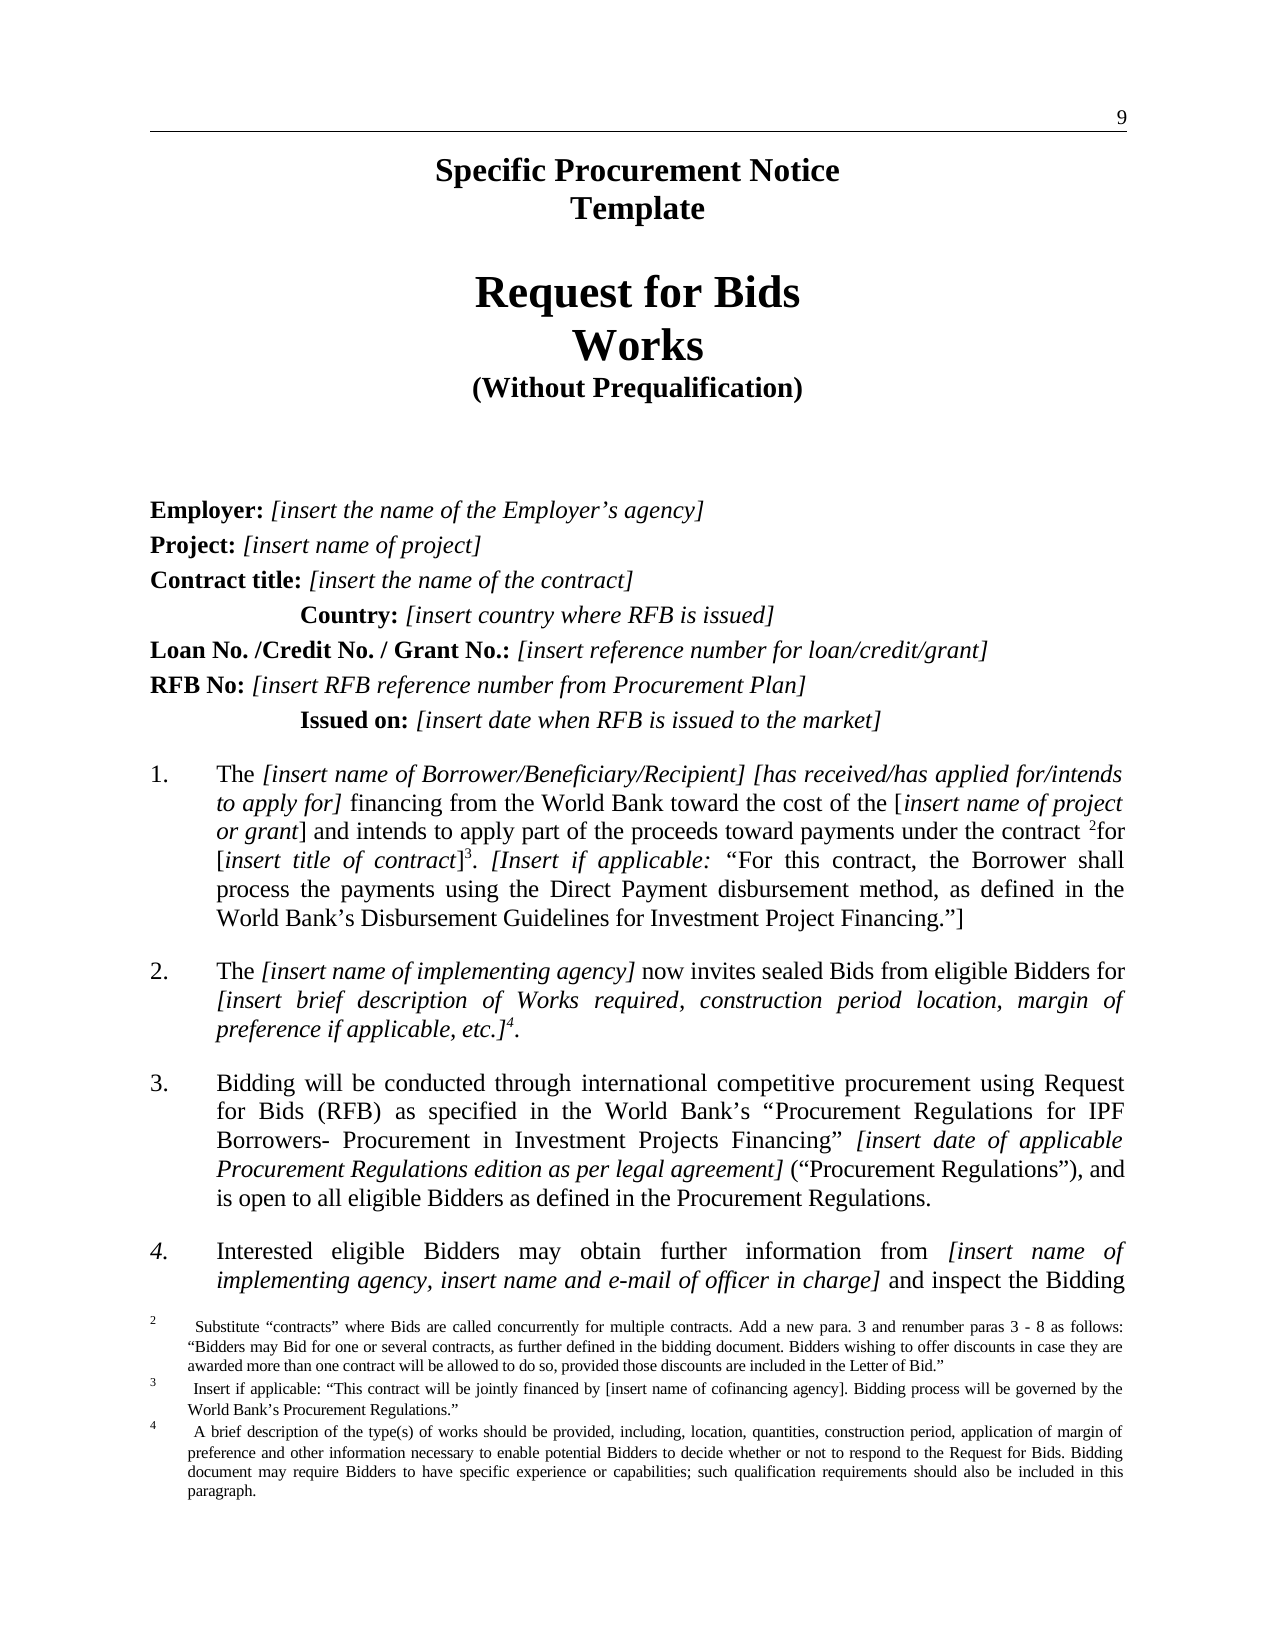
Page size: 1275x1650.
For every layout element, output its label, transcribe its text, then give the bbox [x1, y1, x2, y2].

text RFB No: [insert RFB reference number from Procurement Plan] [150, 670, 1125, 699]
text Employer: [insert the name of the Employer’s agency] [150, 495, 1125, 524]
text Country: [insert country where RFB is issued] [300, 600, 1181, 629]
text Contract title: [insert the name of the contract] [150, 565, 1125, 594]
list Bidding will be conducted through international competitive procurement using Request for Bids (RFB) as specified in the World Bank’s “Procurement Regulations for IPF Borrowers- Procurement in Investment Projects Financing” [insert date of applicable Procurement Regulations edition as per legal agreement] (“Procurement Regulations”), and is open to all eligible Bidders as defined in the Procurement Regulations. [150, 1068, 1125, 1211]
text Issued on: [insert date when RFB is issued to the market] [300, 705, 1200, 734]
list The [insert name of Borrower/Beneficiary/Recipient] [has received/has applied for/intends to apply for] financing from the World Bank toward the cost of the [insert name of project or grant] and intends to apply part of the proceeds toward payments under the contract for [insert title of contract]. [Insert if applicable: “For this contract, the Borrower shall process the payments using the Direct Payment disbursement method, as defined in the World Bank’s Disbursement Guidelines for Investment Project Financing.”] [150, 759, 1125, 931]
text Project: [insert name of project] [150, 530, 1125, 559]
text Request for Bids [150, 265, 1125, 318]
text Loan No. /Credit No. / Grant No.: [insert reference number for loan/credit/grant] [150, 635, 1125, 664]
text Specific Procurement Notice [150, 150, 1125, 188]
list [150, 1236, 1125, 1294]
text Works [150, 318, 1125, 370]
text Template [150, 188, 1125, 227]
text (Without Prequalification) [150, 370, 1125, 404]
list The [insert name of implementing agency] now invites sealed Bids from eligible Bidders for [insert brief description of Works required, construction period location, margin of preference if applicable, etc.]. [150, 956, 1125, 1043]
